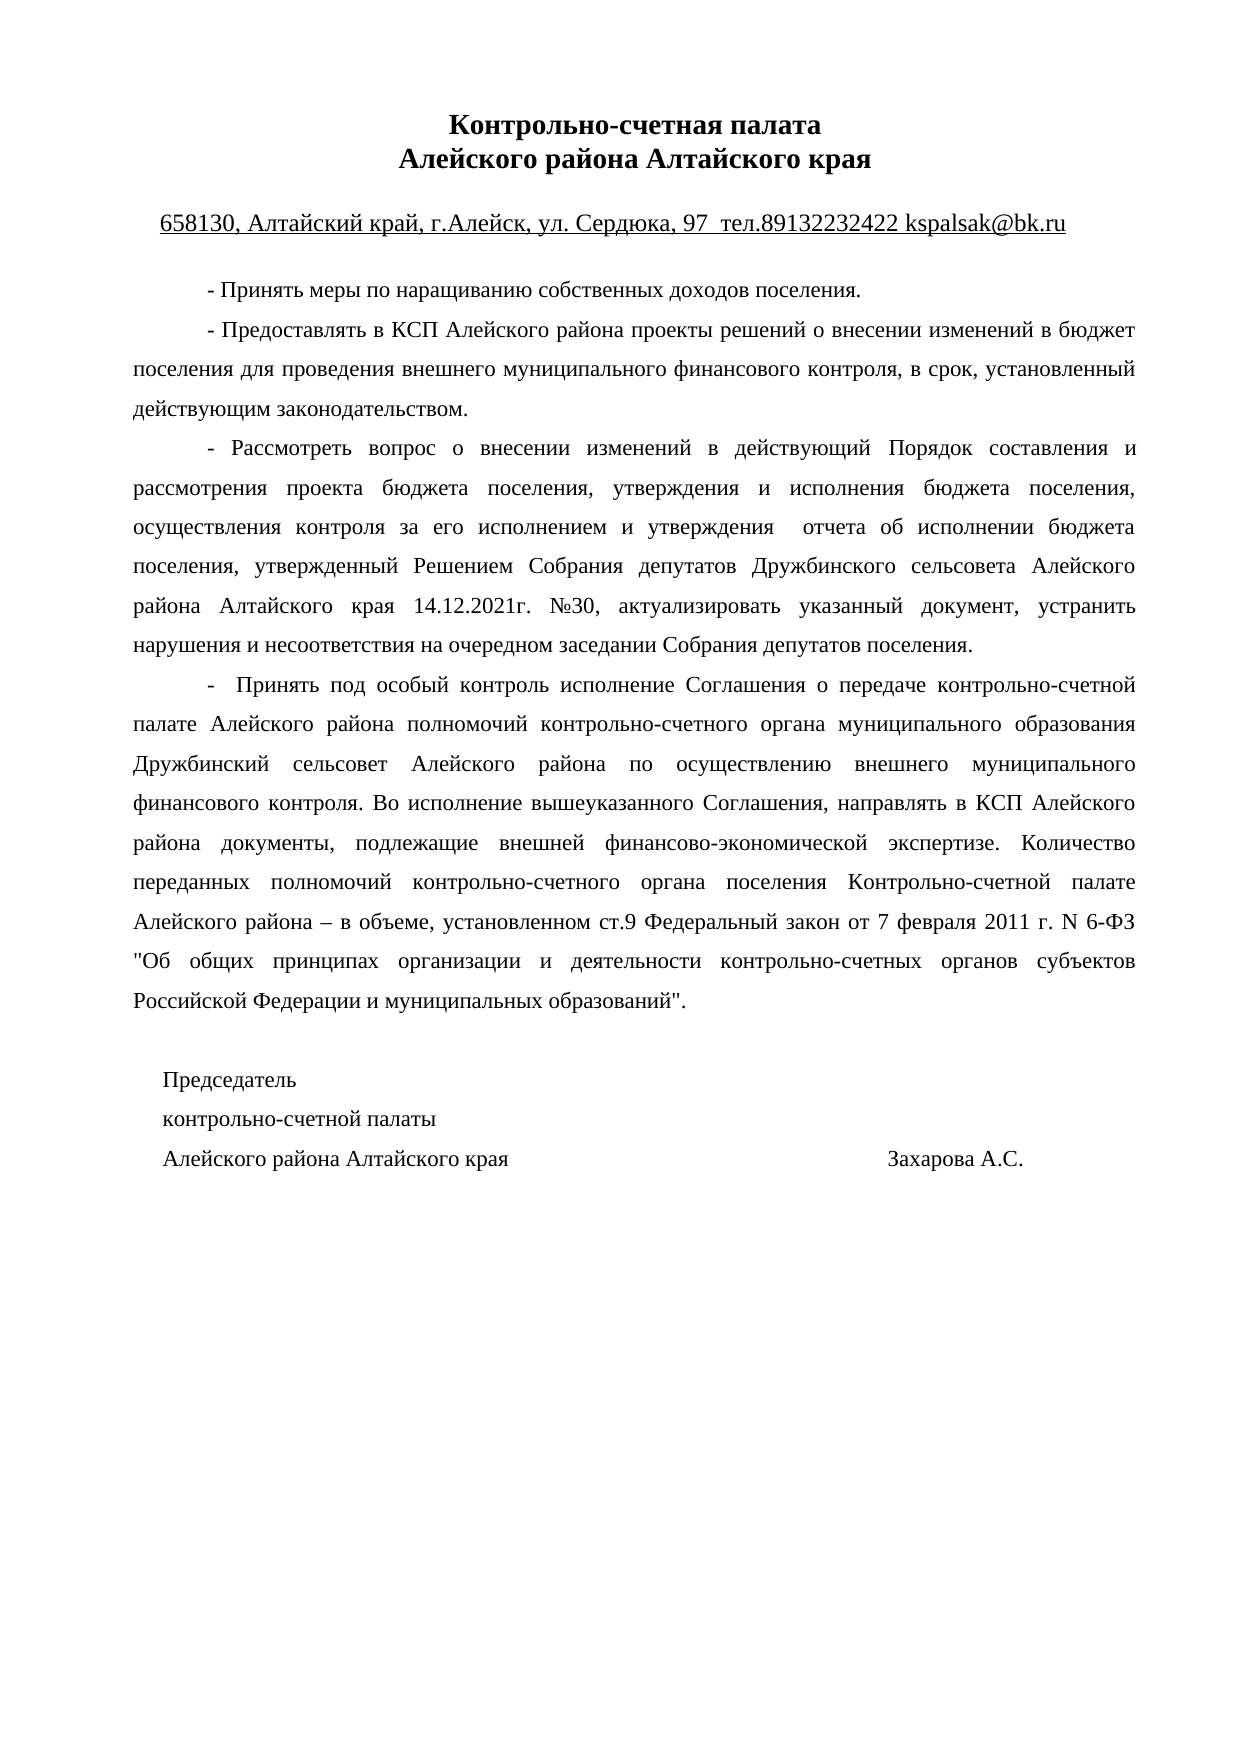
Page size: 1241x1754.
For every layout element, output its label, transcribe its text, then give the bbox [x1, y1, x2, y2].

text Председатель [133, 1066, 1137, 1092]
text - Рассмотреть вопрос о внесении изменений в действующий Порядок составления и рассмотрения проекта бюджета поселения, утверждения и исполнения бюджета поселения, осуществления контроля за его исполнением и утверждения отчета об исполнении бюджета поселения, утвержденный Решением Собрания депутатов Дружбинского сельсовета Алейского района Алтайского края 14.12.2021г. №30, актуализировать указанный документ, устранить нарушения и несоответствия на очередном заседании Собрания депутатов поселения. [133, 434, 1137, 658]
text контрольно-счетной палаты [133, 1105, 1137, 1132]
text - Принять под особый контроль исполнение Соглашения о передаче контрольно-счетной палате Алейского района полномочий контрольно-счетного органа муниципального образования Дружбинский сельсовет Алейского района по осуществлению внешнего муниципального финансового контроля. Во исполнение вышеуказанного Соглашения, направлять в КСП Алейского района документы, подлежащие внешней финансово-экономической экспертизе. Количество переданных полномочий контрольно-счетного органа поселения Контрольно-счетной палате Алейского района – в объеме, установленном ст.9 Федеральный закон от 7 февраля 2011 г. N 6-ФЗ "Об общих принципах организации и деятельности контрольно-счетных органов субъектов Российской Федерации и муниципальных образований". [133, 671, 1137, 1013]
text - Принять меры по наращиванию собственных доходов поселения. [133, 276, 1137, 303]
text - Предоставлять в КСП Алейского района проекты решений о внесении изменений в бюджет поселения для проведения внешнего муниципального финансового контроля, в срок, установленный действующим законодательством. [133, 316, 1137, 421]
text Алейского района Алтайского края Захарова А.С. [133, 1145, 1137, 1171]
